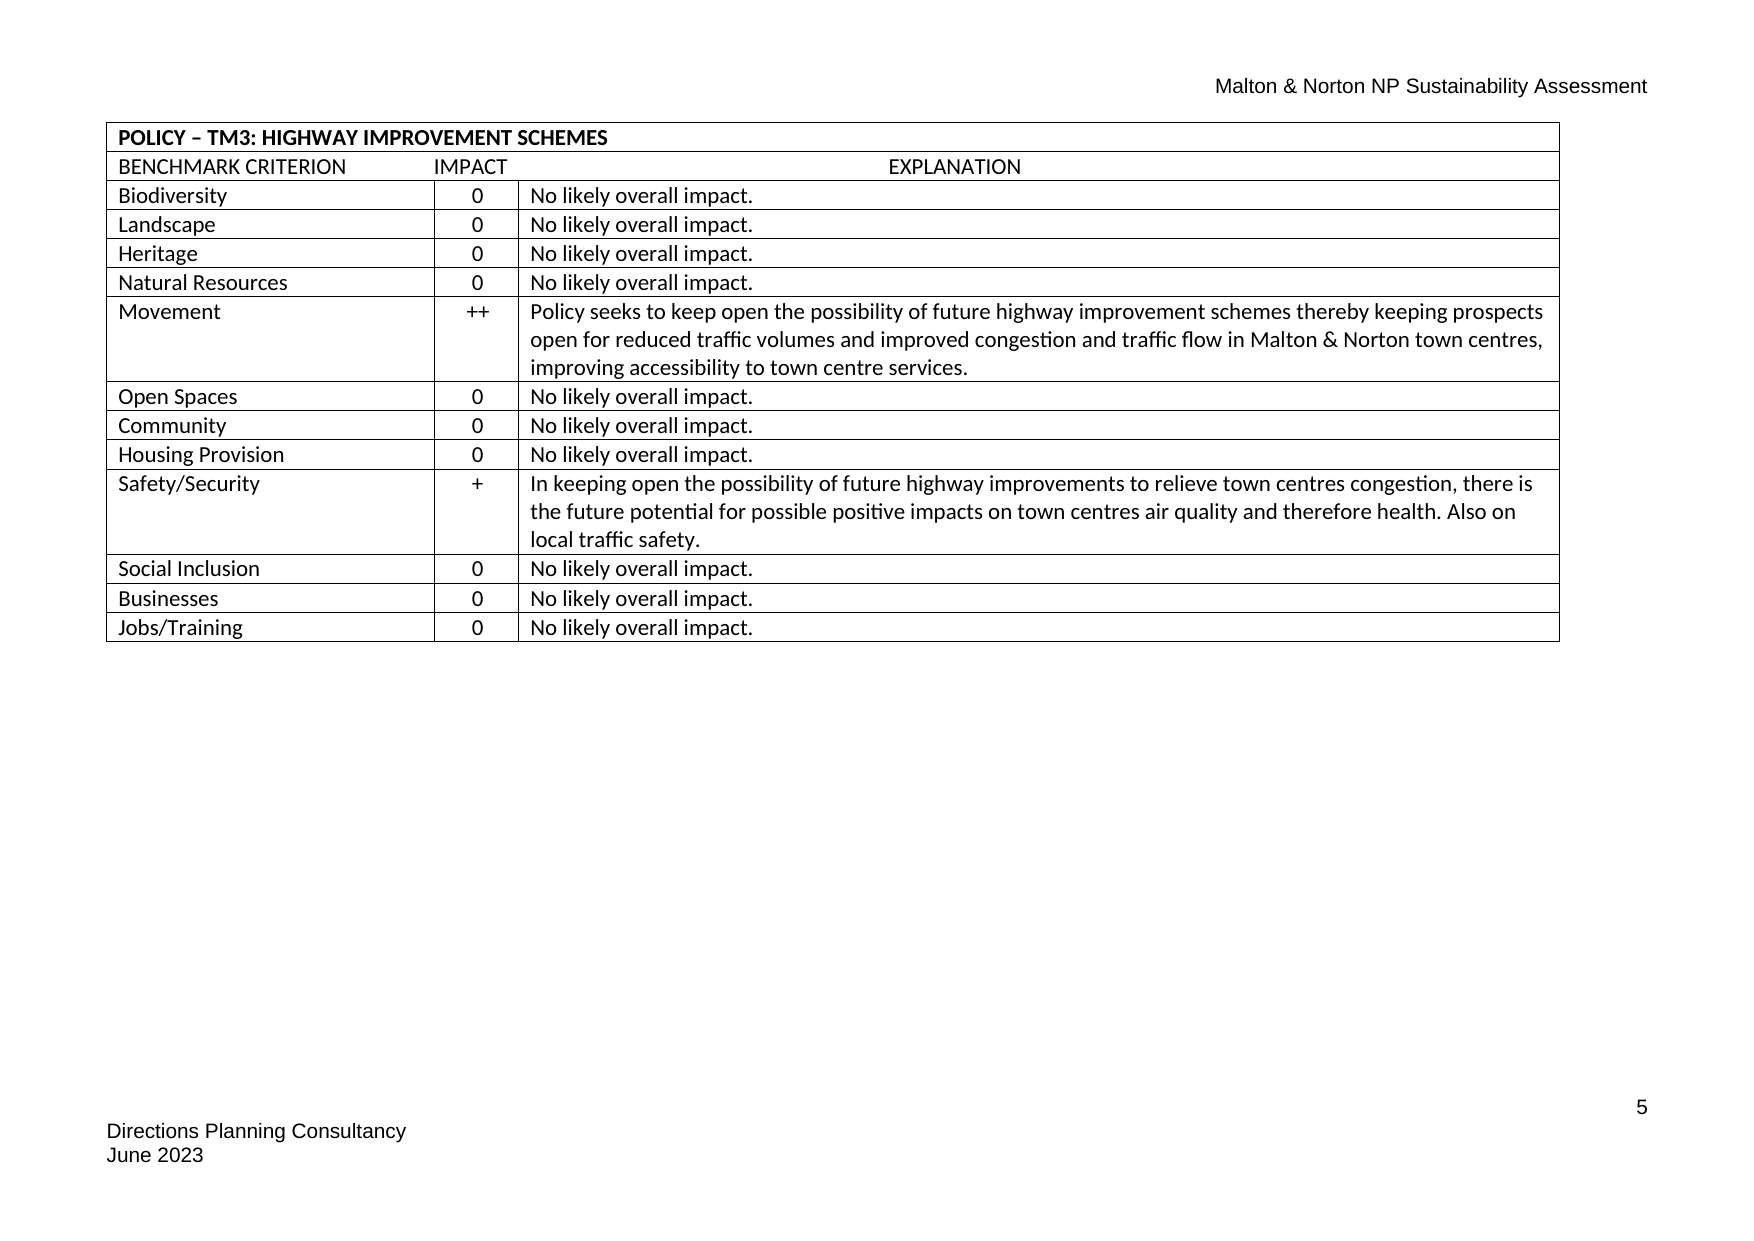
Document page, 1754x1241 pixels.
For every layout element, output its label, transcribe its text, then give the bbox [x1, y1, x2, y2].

table_cell 0 [435, 613, 518, 641]
table_cell Jobs/Training [107, 613, 434, 641]
table_cell No likely overall impact. [519, 210, 1559, 238]
table_cell + [435, 470, 518, 553]
table_cell 0 [435, 382, 518, 410]
table_cell No likely overall impact. [519, 613, 1559, 641]
table_cell No likely overall impact. [519, 411, 1559, 439]
table_cell 0 [435, 584, 518, 612]
table_cell No likely overall impact. [519, 268, 1559, 296]
table_cell In keeping open the possibility of future highway improvements to relieve town centres congestion, there is the future potential for possible positive impacts on town centres air quality and therefore health. Also on local traffic safety. [519, 470, 1559, 553]
table_cell Heritage [107, 239, 434, 267]
table_cell No likely overall impact. [519, 555, 1559, 583]
table_cell Housing Provision [107, 440, 434, 468]
table_cell BENCHMARK CRITERION IMPACT EXPLANATION [107, 152, 1559, 180]
table_cell No likely overall impact. [519, 440, 1559, 468]
table_cell 0 [435, 239, 518, 267]
table_cell No likely overall impact. [519, 382, 1559, 410]
table_cell Movement [107, 297, 434, 381]
table_cell 0 [435, 268, 518, 296]
table_cell 0 [435, 555, 518, 583]
table_cell Open Spaces [107, 382, 434, 410]
table_cell Safety/Security [107, 470, 434, 553]
table_header POLICY – TM3: HIGHWAY IMPROVEMENT SCHEMES [107, 123, 1559, 151]
table_cell No likely overall impact. [519, 584, 1559, 612]
table_cell Biodiversity [107, 181, 434, 209]
table_cell Social Inclusion [107, 555, 434, 583]
table_cell Policy seeks to keep open the possibility of future highway improvement schemes thereby keeping prospects open for reduced traffic volumes and improved congestion and traffic flow in Malton & Norton town centres, improving accessibility to town centre services. [519, 297, 1559, 381]
table_cell Community [107, 411, 434, 439]
table_cell 0 [435, 411, 518, 439]
table_cell ++ [435, 297, 518, 381]
table_cell Natural Resources [107, 268, 434, 296]
table_cell No likely overall impact. [519, 181, 1559, 209]
table_cell Landscape [107, 210, 434, 238]
table_cell Businesses [107, 584, 434, 612]
table_cell No likely overall impact. [519, 239, 1559, 267]
table_cell 0 [435, 440, 518, 468]
table_cell 0 [435, 181, 518, 209]
table_cell 0 [435, 210, 518, 238]
